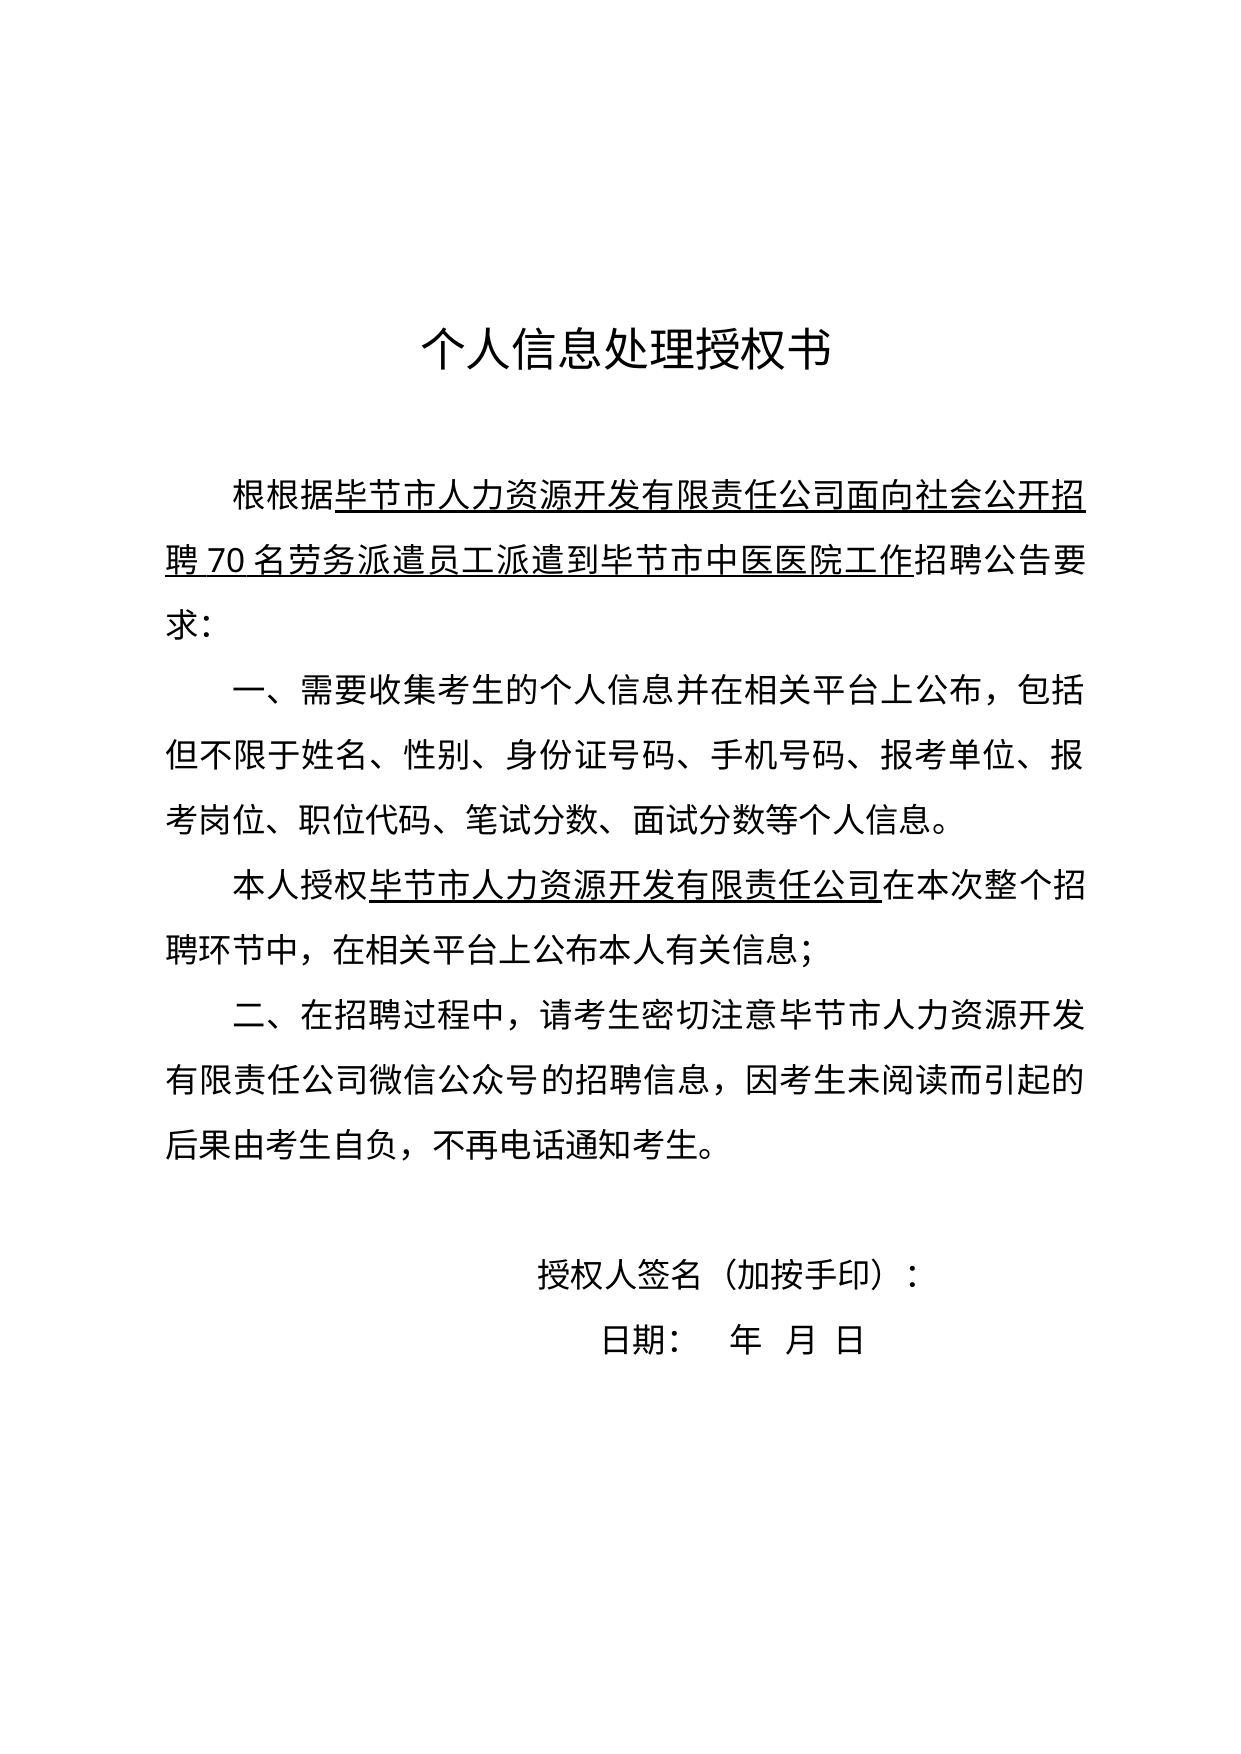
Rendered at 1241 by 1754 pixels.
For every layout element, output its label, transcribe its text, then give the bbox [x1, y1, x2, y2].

text 日期： 年 月 日 [165, 1305, 1087, 1370]
text 个人信息处理授权书 [165, 298, 1087, 395]
text 授权人签名（加按手印）： [165, 1240, 1087, 1305]
text 一、需要收集考生的个人信息并在相关平台上公布，包括但不限于姓名、性别、身份证号码、手机号码、报考单位、报考岗位、职位代码、笔试分数、面试分数等个人信息。 [165, 655, 1087, 850]
text 二、在招聘过程中，请考生密切注意毕节市人力资源开发有限责任公司微信公众号的招聘信息，因考生未阅读而引起的后果由考生自负，不再电话通知考生。 [165, 980, 1087, 1175]
text 本人授权毕节市人力资源开发有限责任公司在本次整个招聘环节中，在相关平台上公布本人有关信息； [165, 850, 1087, 980]
text 根根据毕节市人力资源开发有限责任公司面向社会公开招聘70名劳务派遣员工派遣到毕节市中医医院工作招聘公告要求： [165, 460, 1087, 655]
